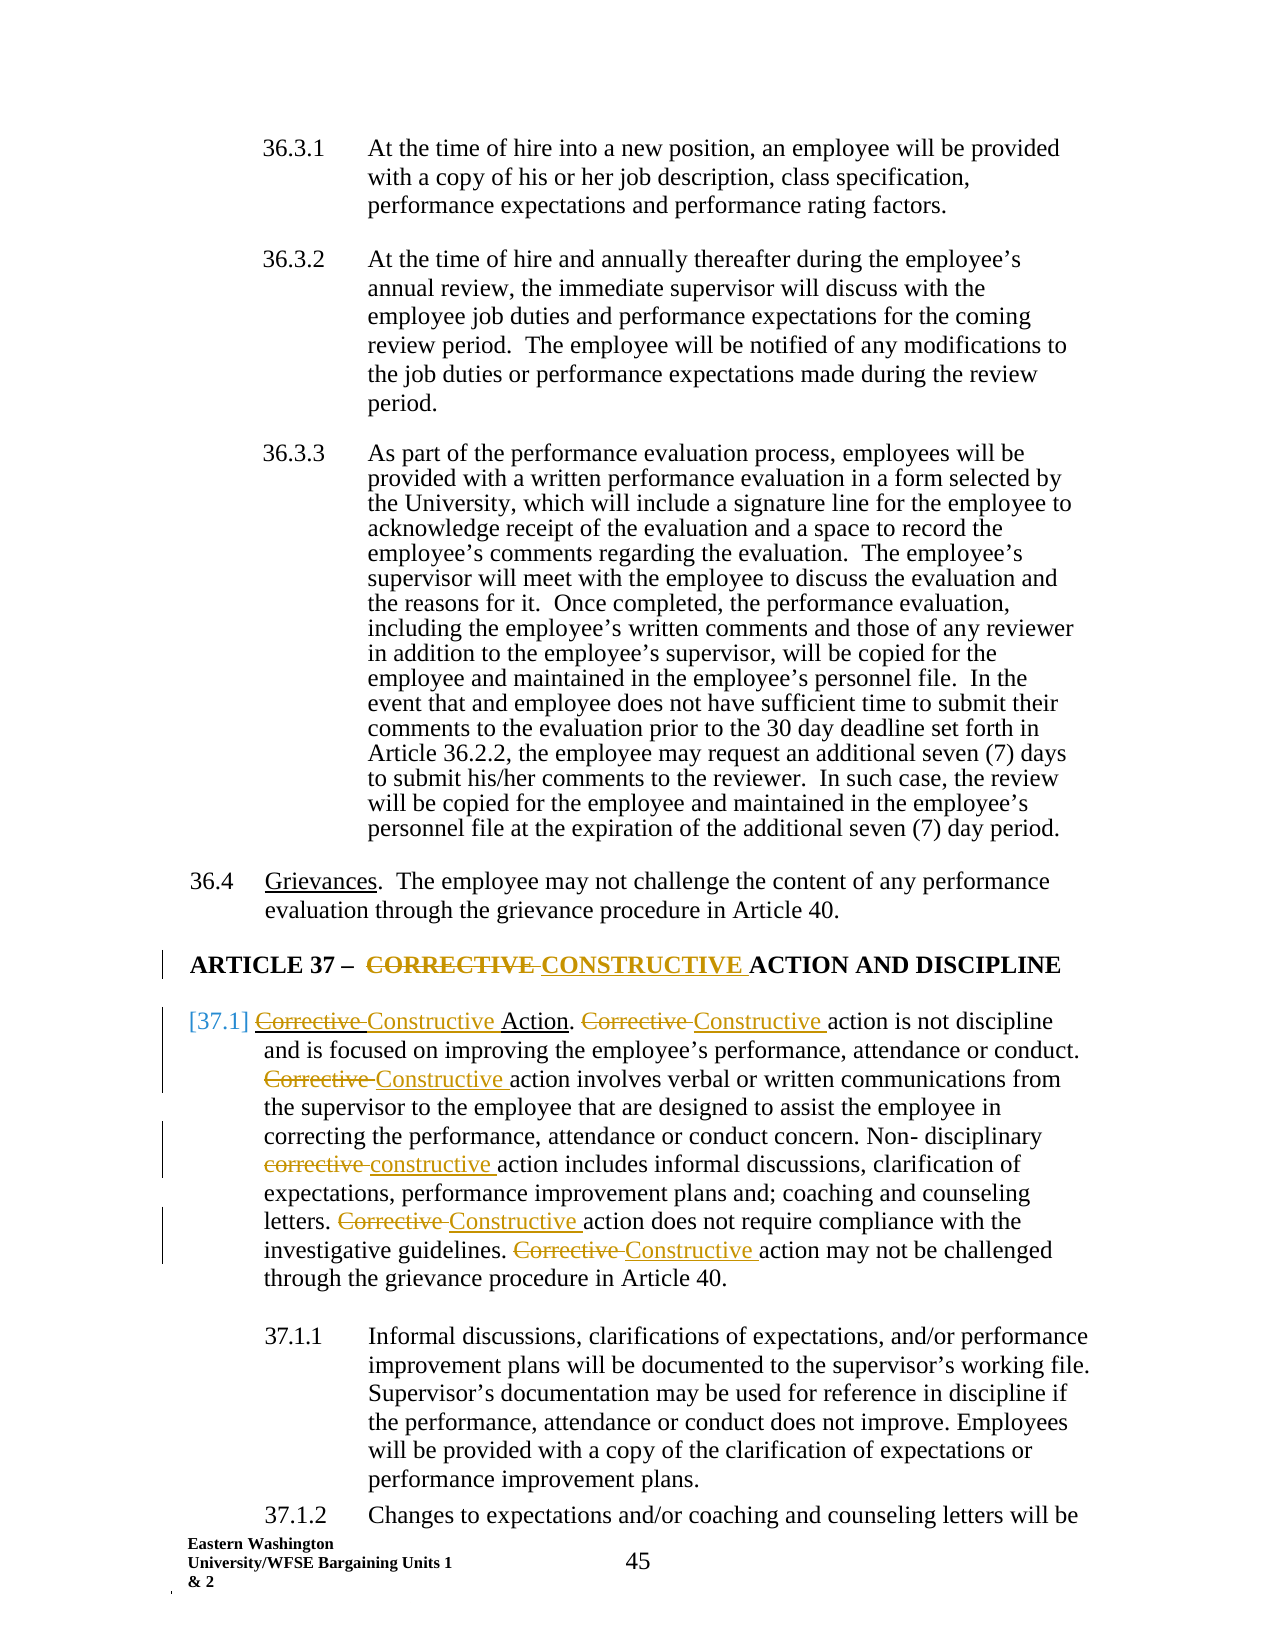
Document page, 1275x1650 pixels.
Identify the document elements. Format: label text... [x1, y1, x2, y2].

list As part of the performance evaluation process, employees will be provided with a written performance evaluation in a form selected by the University, which will include a signature line for the employee to acknowledge receipt of the evaluation and a space to record the employee’s comments regarding the evaluation. The employee’s supervisor will meet with the employee to discuss the evaluation and the reasons for it. Once completed, the performance evaluation, including the employee’s written comments and those of any reviewer in addition to the employee’s supervisor, will be copied for the employee and maintained in the employee’s personnel file. In the event that and employee does not have sufficient time to submit their comments to the evaluation prior to the 30 day deadline set forth in Article 36.2.2, the employee may request an additional seven (7) days to submit his/her comments to the reviewer. In such case, the review will be copied for the employee and maintained in the employee’s personnel file at the expiration of the additional seven (7) day period. [262, 441, 1081, 841]
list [264, 1500, 1082, 1529]
list Informal discussions, clarifications of expectations, and/or performance improvement plans will be documented to the supervisor’s working file. Supervisor’s documentation may be used for reference in discipline if the performance, attendance or conduct does not improve. Employees will be provided with a copy of the clarification of expectations or performance improvement plans. [264, 1322, 1091, 1493]
list At the time of hire and annually thereafter during the employee’s annual review, the immediate supervisor will discuss with the employee job duties and performance expectations for the coming review period. The employee will be notified of any modifications to the job duties or performance expectations made during the review period. [262, 244, 1074, 416]
list Grievances. The employee may not challenge the content of any performance evaluation through the grievance procedure in Article 40. [189, 866, 1051, 924]
subtitle ARTICLE 37 – ACTION AND DISCIPLINE [189, 950, 1082, 979]
list At the time of hire into a new position, an employee will be provided with a copy of his or her job description, class specification, performance expectations and performance rating factors. [262, 133, 1069, 219]
list Action. action is not discipline and is focused on improving the employee’s performance, attendance or conduct. action involves verbal or written communications from the supervisor to the employee that are designed to assist the employee in correcting the performance, attendance or conduct concern. Non- disciplinary action includes informal discussions, clarification of expectations, performance improvement plans and; coaching and counseling letters. action does not require compliance with the investigative guidelines. action may not be challenged through the grievance procedure in Article 40. [188, 1007, 1087, 1292]
